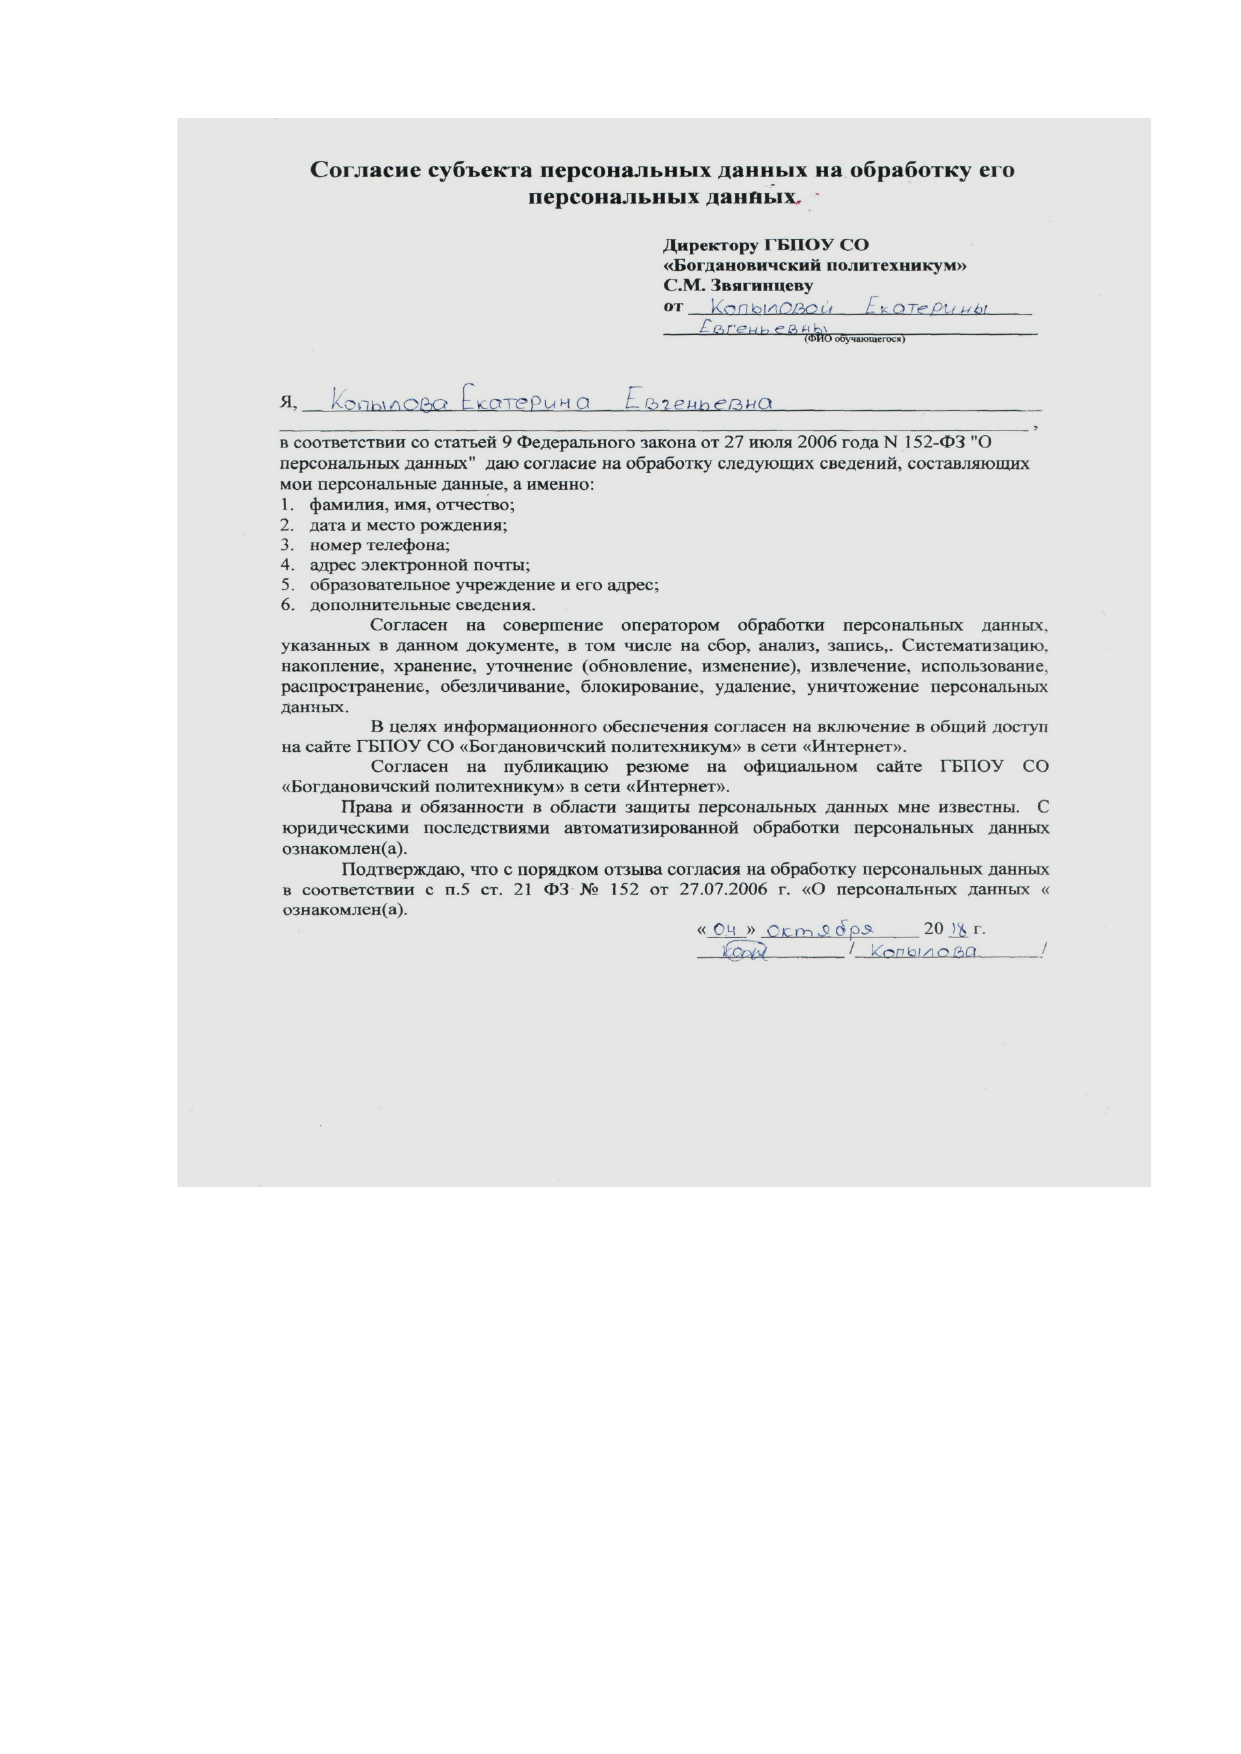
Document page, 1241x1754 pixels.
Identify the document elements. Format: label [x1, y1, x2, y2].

picture [177, 118, 1152, 1187]
